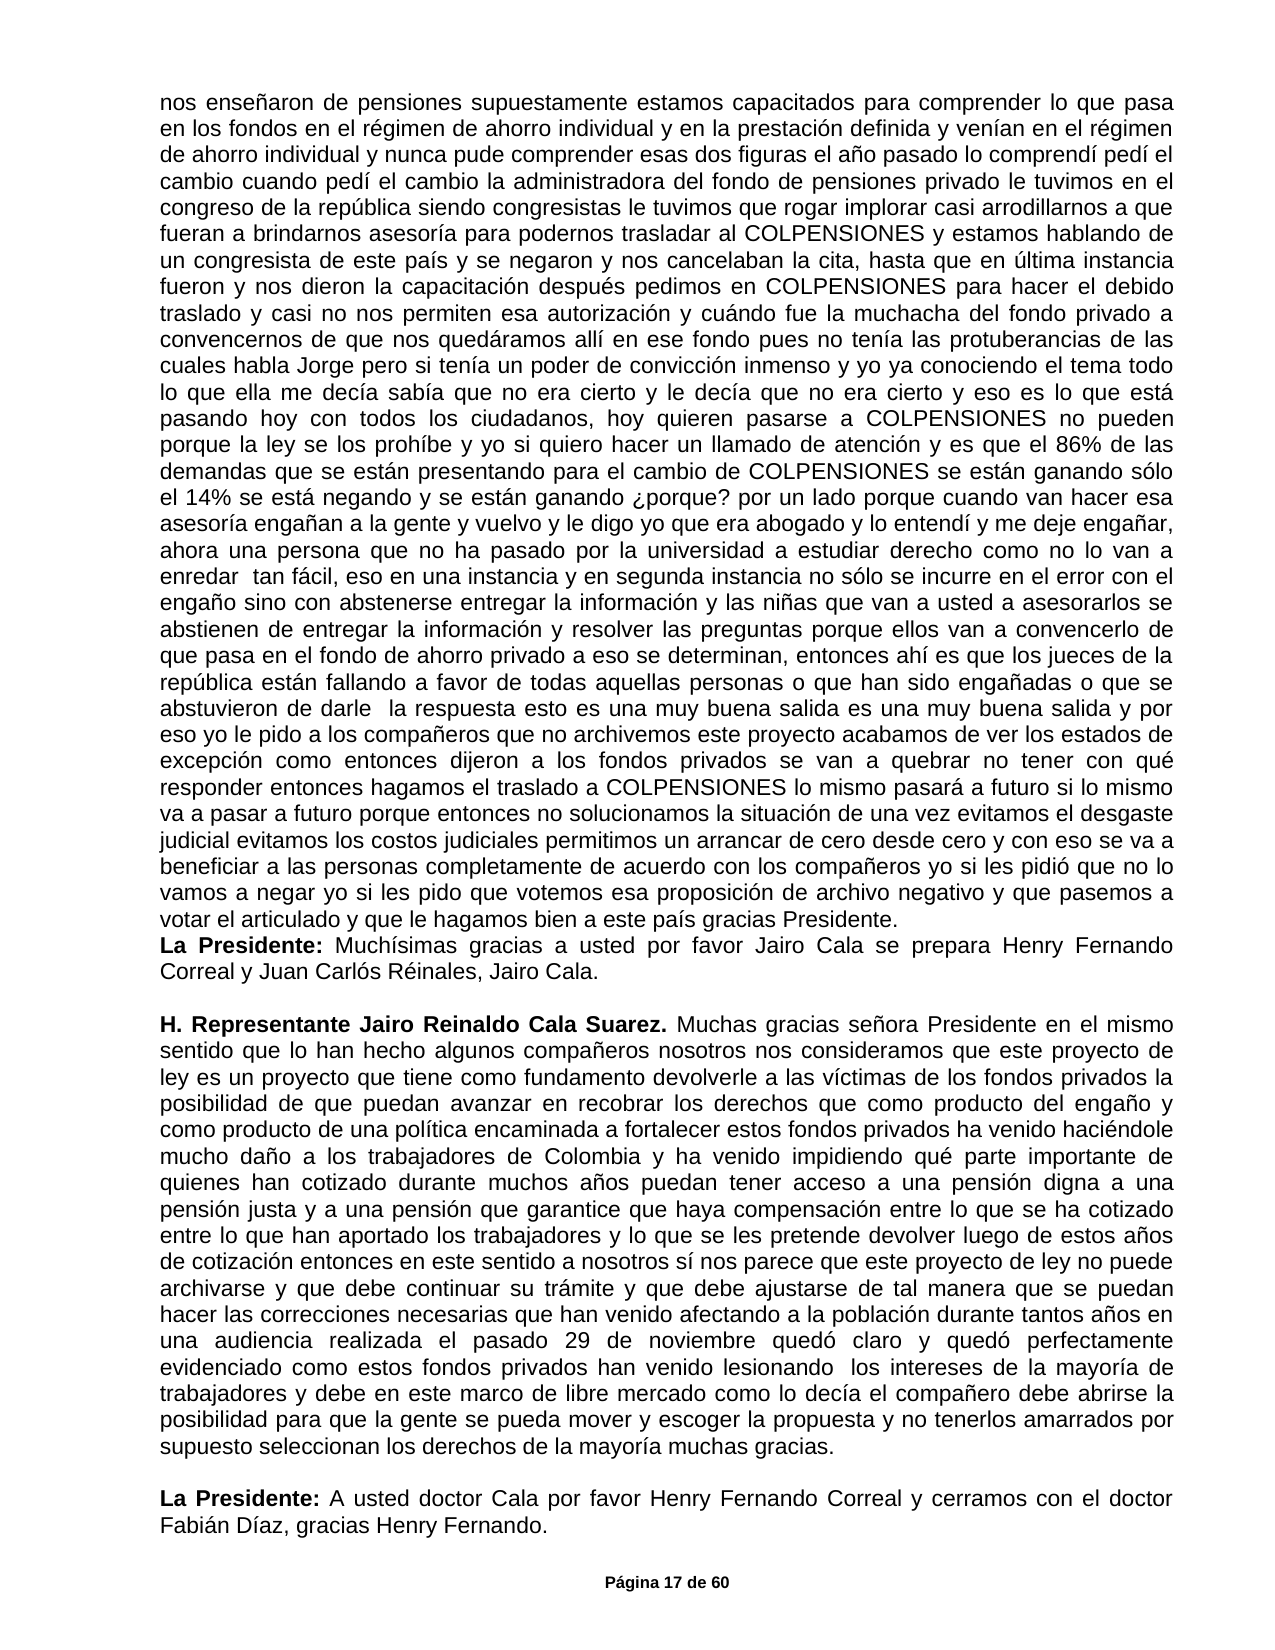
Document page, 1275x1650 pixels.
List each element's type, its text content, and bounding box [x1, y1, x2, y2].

text La Presidente: A usted doctor Cala por favor Henry Fernando Correal y cerramos con el doctor Fabián Díaz, gracias Henry Fernando. [159, 1485, 1174, 1538]
text La Presidente: Muchísimas gracias a usted por favor Jairo Cala se prepara Henry Fernando Correal y Juan Carlós Réinales, Jairo Cala. [159, 932, 1174, 985]
text H. Representante Jairo Reinaldo Cala Suarez. Muchas gracias señora Presidente en el mismo sentido que lo han hecho algunos compañeros nosotros nos consideramos que este proyecto de ley es un proyecto que tiene como fundamento devolverle a las víctimas de los fondos privados la posibilidad de que puedan avanzar en recobrar los derechos que como producto del engaño y como producto de una política encaminada a fortalecer estos fondos privados ha venido haciéndole mucho daño a los trabajadores de Colombia y ha venido impidiendo qué parte importante de quienes han cotizado durante muchos años puedan tener acceso a una pensión digna a una pensión justa y a una pensión que garantice que haya compensación entre lo que se ha cotizado entre lo que han aportado los trabajadores y lo que se les pretende devolver luego de estos años de cotización entonces en este sentido a nosotros sí nos parece que este proyecto de ley no puede archivarse y que debe continuar su trámite y que debe ajustarse de tal manera que se puedan hacer las correcciones necesarias que han venido afectando a la población durante tantos años en una audiencia realizada el pasado 29 de noviembre quedó claro y quedó perfectamente evidenciado como estos fondos privados han venido lesionando los intereses de la mayoría de trabajadores y debe en este marco de libre mercado como lo decía el compañero debe abrirse la posibilidad para que la gente se pueda mover y escoger la propuesta y no tenerlos amarrados por supuesto seleccionan los derechos de la mayoría muchas gracias. [159, 1011, 1174, 1459]
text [159, 89, 1174, 932]
